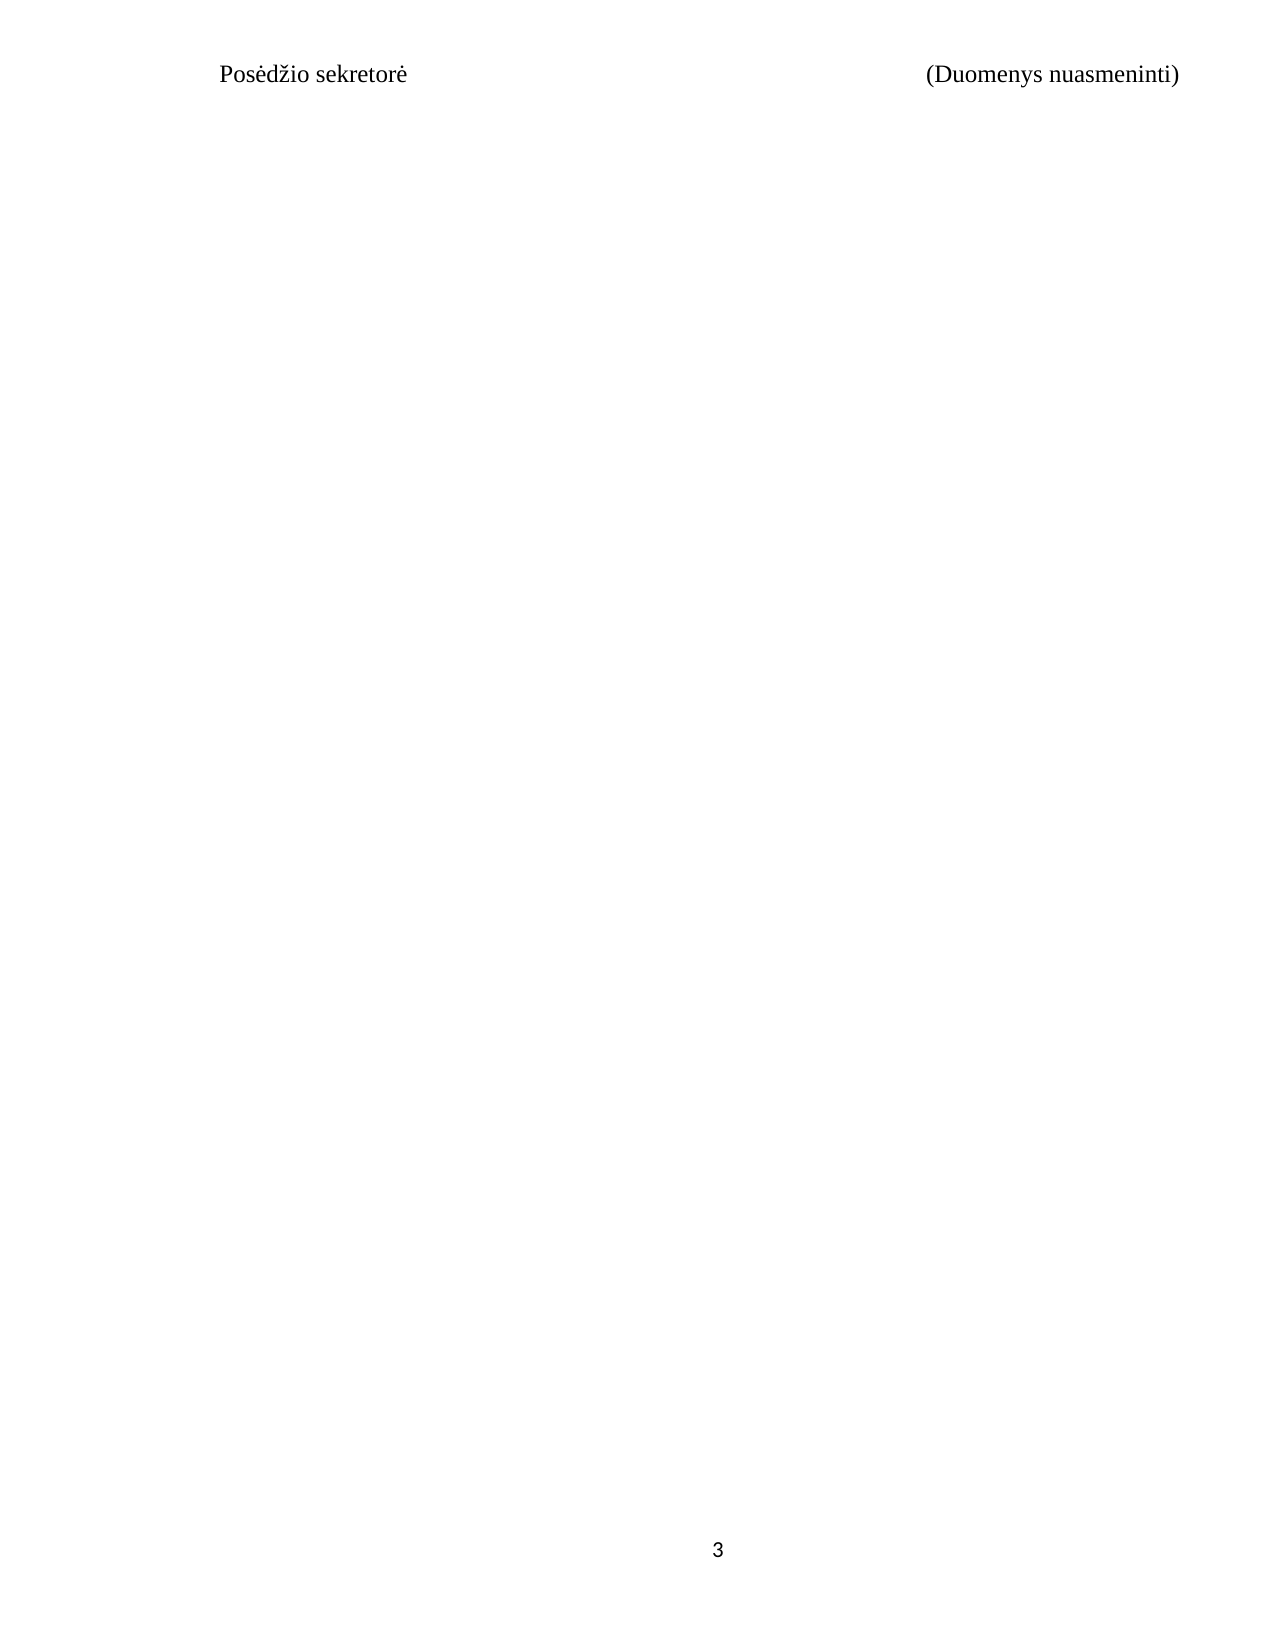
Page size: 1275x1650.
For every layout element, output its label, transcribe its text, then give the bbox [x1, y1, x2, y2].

text Posėdžio sekretorė (Duomenys nuasmeninti) [219, 59, 1216, 88]
